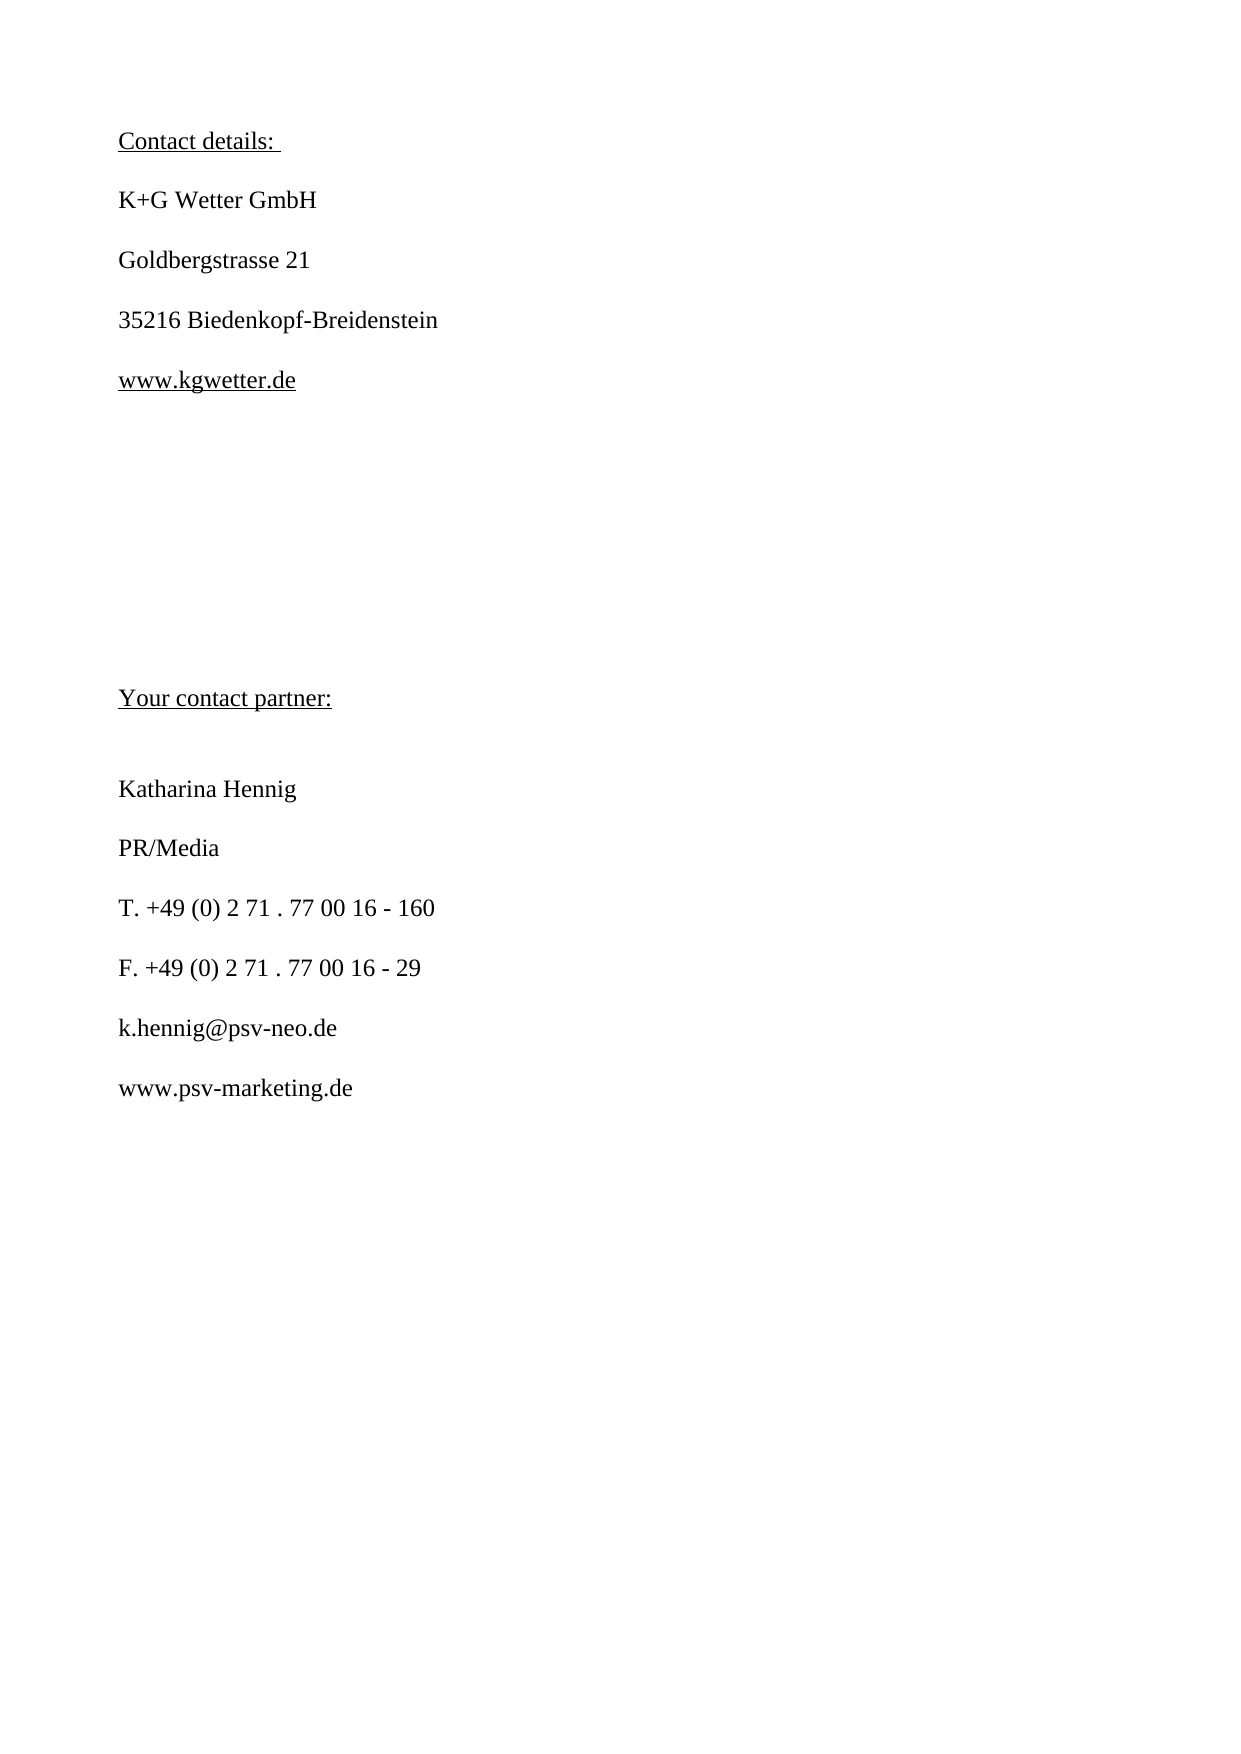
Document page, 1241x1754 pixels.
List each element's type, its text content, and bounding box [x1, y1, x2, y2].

text www.psv-marketing.de [118, 1073, 1122, 1101]
text Goldbergstrasse 21 [118, 245, 1122, 274]
text K+G Wetter GmbH [118, 186, 1122, 214]
text k.hennig@psv-neo.de [118, 1013, 1122, 1042]
text Your contact partner: [118, 683, 1122, 712]
text Contact details: [118, 126, 1122, 154]
text Katharina Hennig [118, 774, 1122, 802]
text T. +49 (0) 2 71 . 77 00 16 - 160 [118, 893, 1122, 922]
text 35216 Biedenkopf-Breidenstein [118, 305, 1122, 334]
text F. +49 (0) 2 71 . 77 00 16 - 29 [118, 953, 1122, 982]
text www.kgwetter.de [118, 365, 1122, 394]
text PR/Media [118, 833, 1122, 862]
